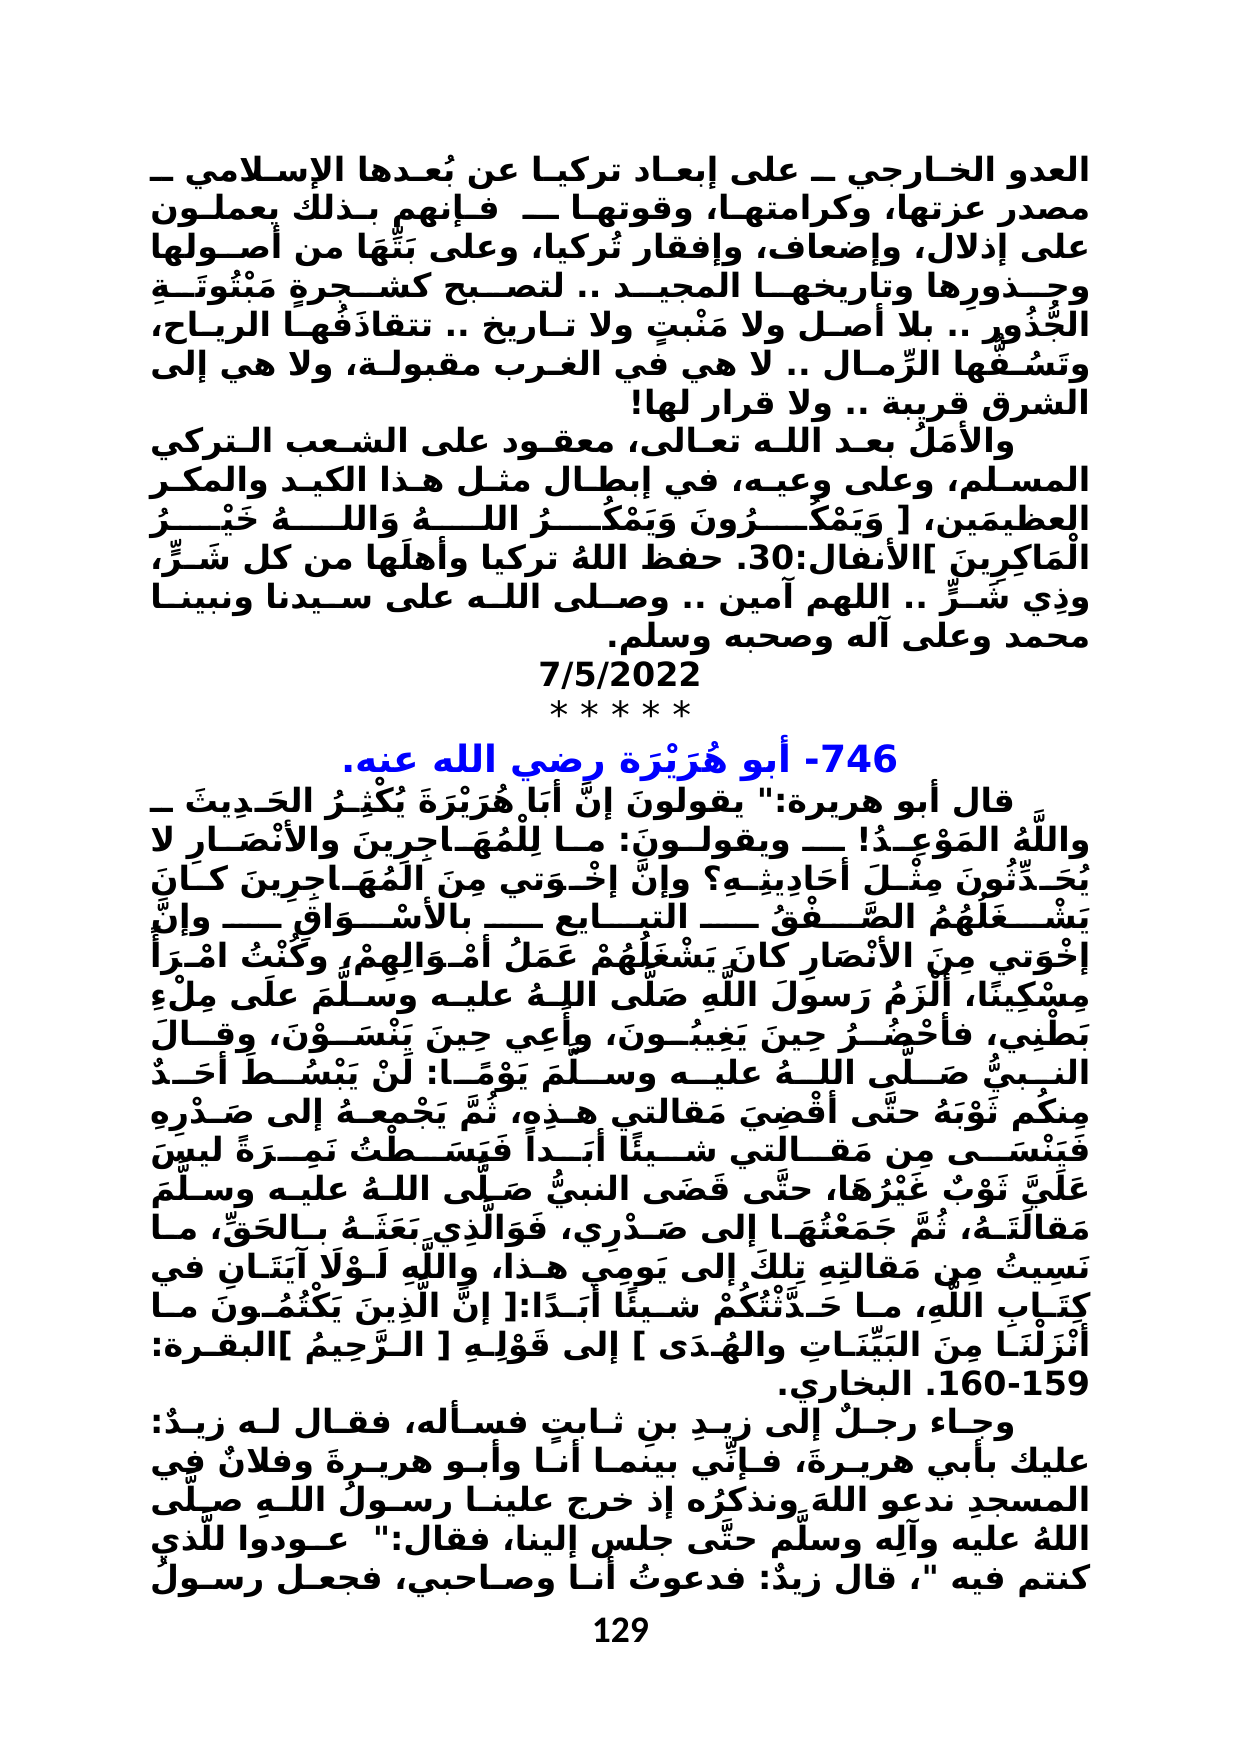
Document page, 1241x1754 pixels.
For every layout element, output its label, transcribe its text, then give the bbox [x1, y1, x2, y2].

text والأمَلُ بعد الله تعالى، معقود على الشعب التركي المسلم، وعلى وعيه، في إبطال مثل هذا الكيد والمكر العظيمَين، [ وَيَمْكُرُونَ وَيَمْكُرُ اللهُ وَاللهُ خَيْرُ الْمَاكِرِينَ ]الأنفال:30. حفظ اللهُ تركيا وأهلَها من كل شَرٍّ، وذِي شَرٍّ .. اللهم آمين .. وصلى الله على سيدنا ونبينا محمد وعلى آله وصحبه وسلم. [150, 422, 1090, 655]
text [150, 1403, 1090, 1597]
text 746- أبو هُرَيْرَة رضي الله عنه. [150, 738, 1090, 781]
text 7/5/2022 [150, 655, 1090, 694]
text * * * * * [150, 694, 1090, 738]
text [150, 150, 1090, 422]
text قال أبو هريرة:" يقولونَ إنَّ أبَا هُرَيْرَةَ يُكْثِرُ الحَدِيثَ ــ واللَّهُ المَوْعِدُ! ــ ويقولونَ: ما لِلْمُهَاجِرِينَ والأنْصَارِ لا يُحَدِّثُونَ مِثْلَ أحَادِيثِهِ؟ وإنَّ إخْوَتي مِنَ المُهَاجِرِينَ كانَ يَشْغَلُهُمُ الصَّفْقُ ــ التبايع ــ بالأسْوَاقِ ــ وإنَّ إخْوَتي مِنَ الأنْصَارِ كانَ يَشْغَلُهُمْ عَمَلُ أمْوَالِهِمْ، وكُنْتُ امْرَأً مِسْكِينًا، ألْزَمُ رَسولَ اللَّهِ صَلَّى اللهُ عليه وسلَّمَ علَى مِلْءِ بَطْنِي، فأحْضُرُ حِينَ يَغِيبُونَ، وأَعِي حِينَ يَنْسَوْنَ، وقالَ النبيُّ صَلَّى اللهُ عليه وسلَّمَ يَوْمًا: لَنْ يَبْسُطَ أحَدٌ مِنكُم ثَوْبَهُ حتَّى أقْضِيَ مَقالتي هذِه، ثُمَّ يَجْمعهُ إلى صَدْرِهِ فَيَنْسَى مِن مَقالتي شيئًا أبَداً فَبَسَطْتُ نَمِرَةً ليسَ عَلَيَّ ثَوْبٌ غَيْرُهَا، حتَّى قَضَى النبيُّ صَلَّى اللهُ عليه وسلَّمَ مَقالَتَهُ، ثُمَّ جَمَعْتُهَا إلى صَدْرِي، فَوَالَّذِي بَعَثَهُ بالحَقِّ، ما نَسِيتُ مِن مَقالتِهِ تِلكَ إلى يَومِي هذا، واللَّهِ لَوْلَا آيَتَانِ في كِتَابِ اللَّهِ، ما حَدَّثْتُكُمْ شيئًا أبَدًا:[ إنَّ الَّذِينَ يَكْتُمُونَ ما أنْزَلْنَا مِنَ البَيِّنَاتِ والهُدَى ] إلى قَوْلِهِ [ الرَّحِيمُ ]البقرة:159-160. البخاري. [150, 781, 1090, 1403]
